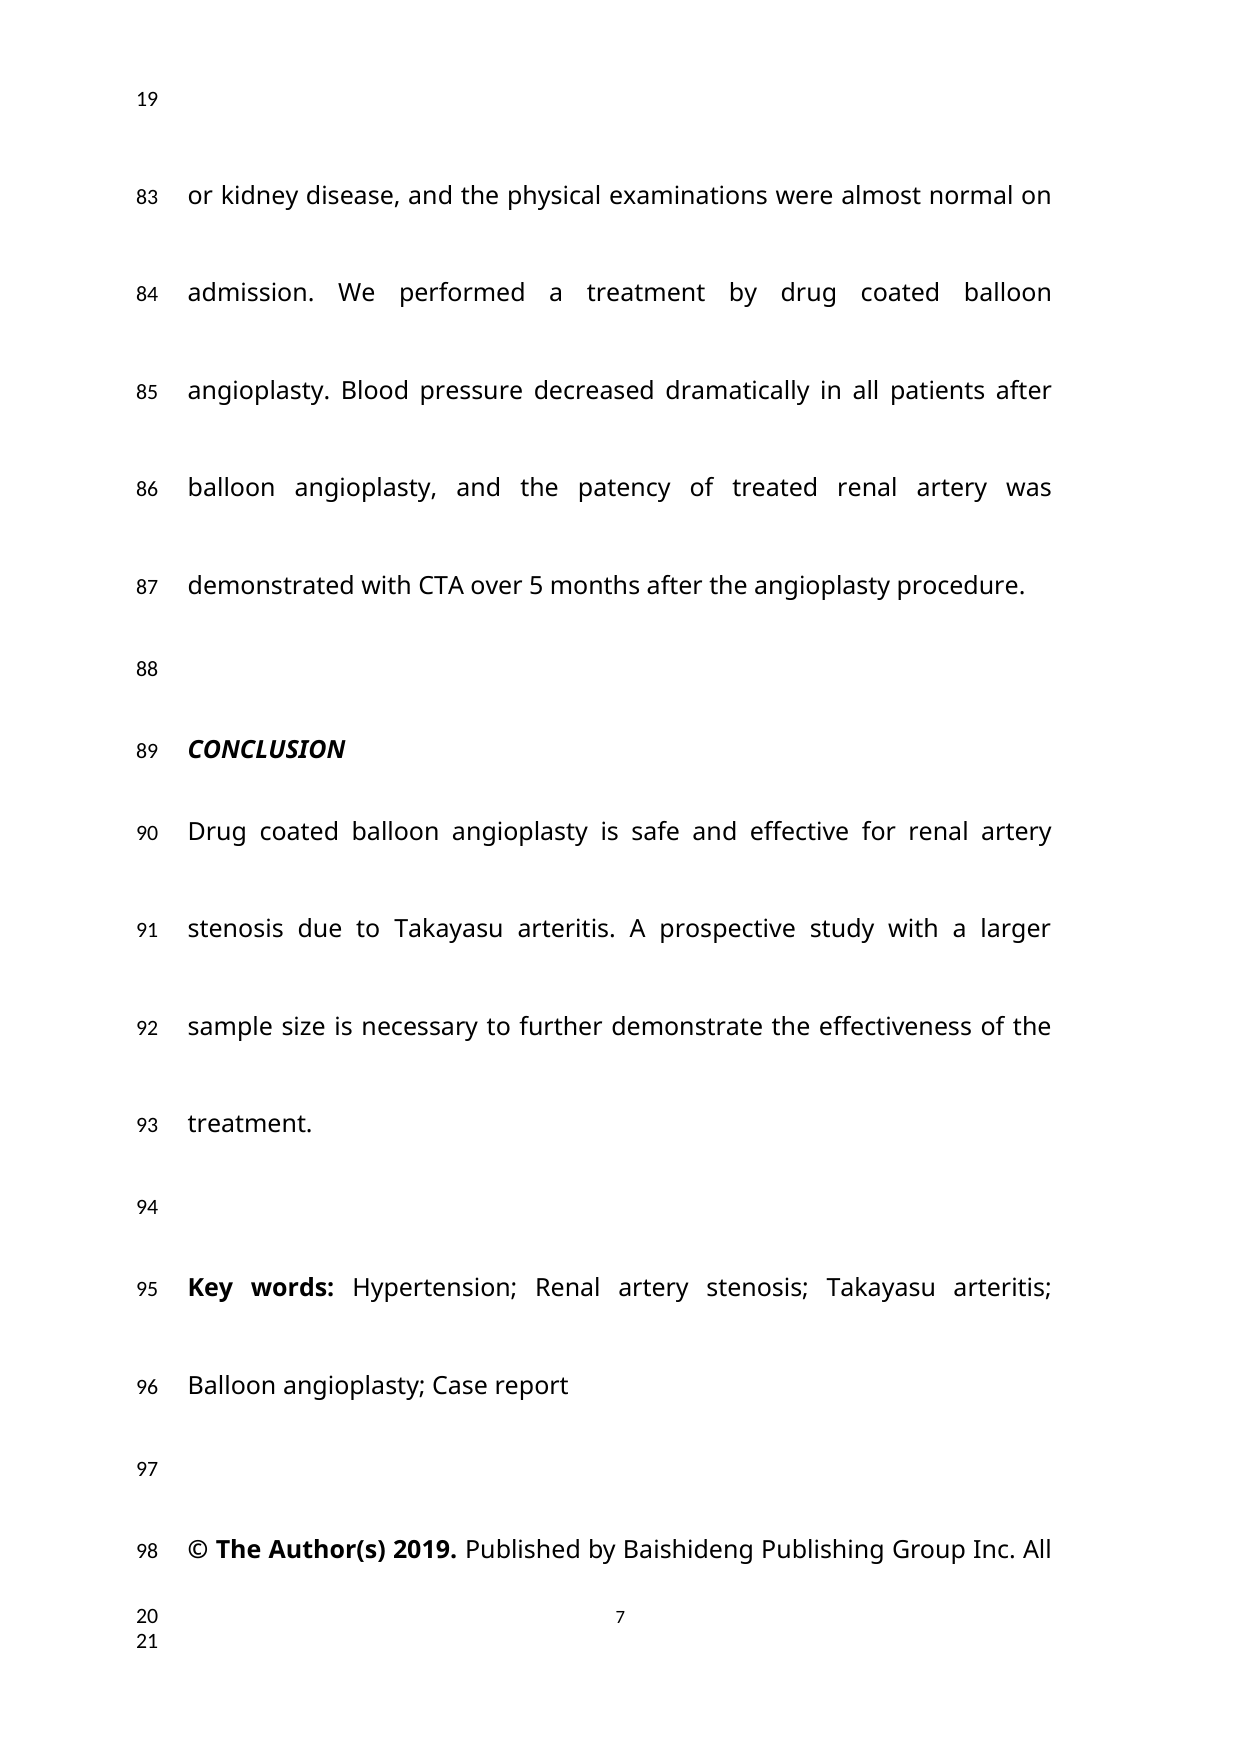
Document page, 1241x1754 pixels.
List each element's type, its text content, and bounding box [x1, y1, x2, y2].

text CONCLUSION [187, 716, 1053, 781]
text Drug coated balloon angioplasty is safe and effective for renal artery stenosis due to Takayasu arteritis. A prospective study with a larger sample size is necessary to further demonstrate the effectiveness of the treatment. [187, 798, 1053, 1155]
text Key words: Hypertension; Renal artery stenosis; Takayasu arteritis; Balloon angioplasty; Case report [187, 1254, 1053, 1417]
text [187, 162, 1053, 617]
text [187, 1516, 1053, 1581]
